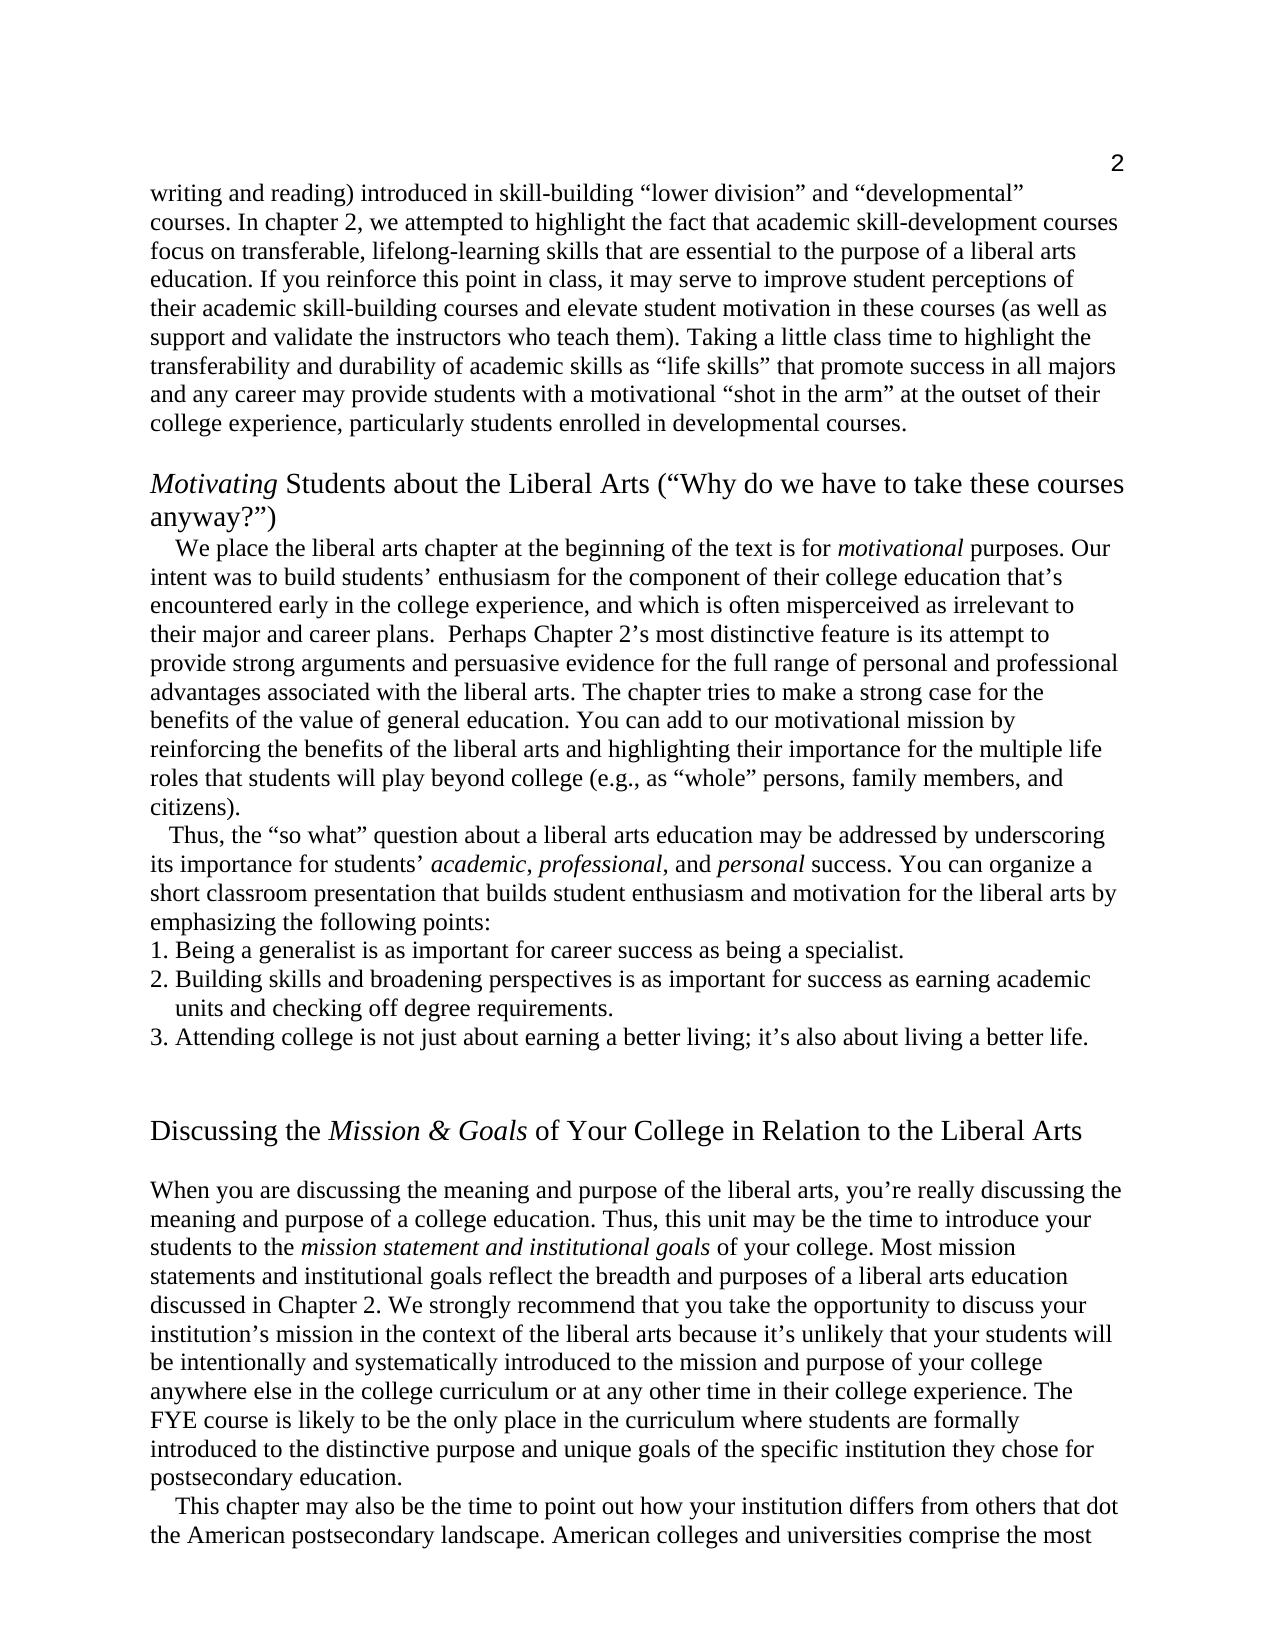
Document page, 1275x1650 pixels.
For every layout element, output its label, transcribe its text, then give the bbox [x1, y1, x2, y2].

text When you are discussing the meaning and purpose of the liberal arts, you’re really discussing the meaning and purpose of a college education. Thus, this unit may be the time to introduce your students to the mission statement and institutional goals of your college. Most mission statements and institutional goals reflect the breadth and purposes of a liberal arts education discussed in Chapter 2. We strongly recommend that you take the opportunity to discuss your institution’s mission in the context of the liberal arts because it’s unlikely that your students will be intentionally and systematically introduced to the mission and purpose of your college anywhere else in the college curriculum or at any other time in their college experience. The FYE course is likely to be the only place in the curriculum where students are formally introduced to the distinctive purpose and unique goals of the specific institution they chose for postsecondary education. [150, 1175, 1125, 1491]
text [150, 178, 1125, 437]
text Discussing the Mission & Goals of Your College in Relation to the Liberal Arts [150, 1113, 1125, 1146]
text We place the liberal arts chapter at the beginning of the text is for motivational purposes. Our intent was to build students’ enthusiasm for the component of their college education that’s encountered early in the college experience, and which is often misperceived as irrelevant to their major and career plans. Perhaps Chapter 2’s most distinctive feature is its attempt to provide strong arguments and persuasive evidence for the full range of personal and professional advantages associated with the liberal arts. The chapter tries to make a strong case for the benefits of the value of general education. You can add to our motivational mission by reinforcing the benefits of the liberal arts and highlighting their importance for the multiple life roles that students will play beyond college (e.g., as “whole” persons, family members, and citizens). [150, 533, 1125, 820]
text 1. Being a generalist is as important for career success as being a specialist. [150, 935, 1125, 964]
text Thus, the “so what” question about a liberal arts education may be addressed by underscoring its importance for students’ academic, professional, and personal success. You can organize a short classroom presentation that builds student enthusiasm and motivation for the liberal arts by emphasizing the following points: [150, 820, 1125, 935]
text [150, 1491, 1125, 1549]
text units and checking off degree requirements. [150, 993, 1125, 1022]
text Motivating Students about the Liberal Arts (“Why do we have to take these courses anyway?”) [150, 466, 1125, 533]
text 2. Building skills and broadening perspectives is as important for success as earning academic [150, 964, 1125, 993]
text 3. Attending college is not just about earning a better living; it’s also about living a better life. [150, 1022, 1125, 1050]
